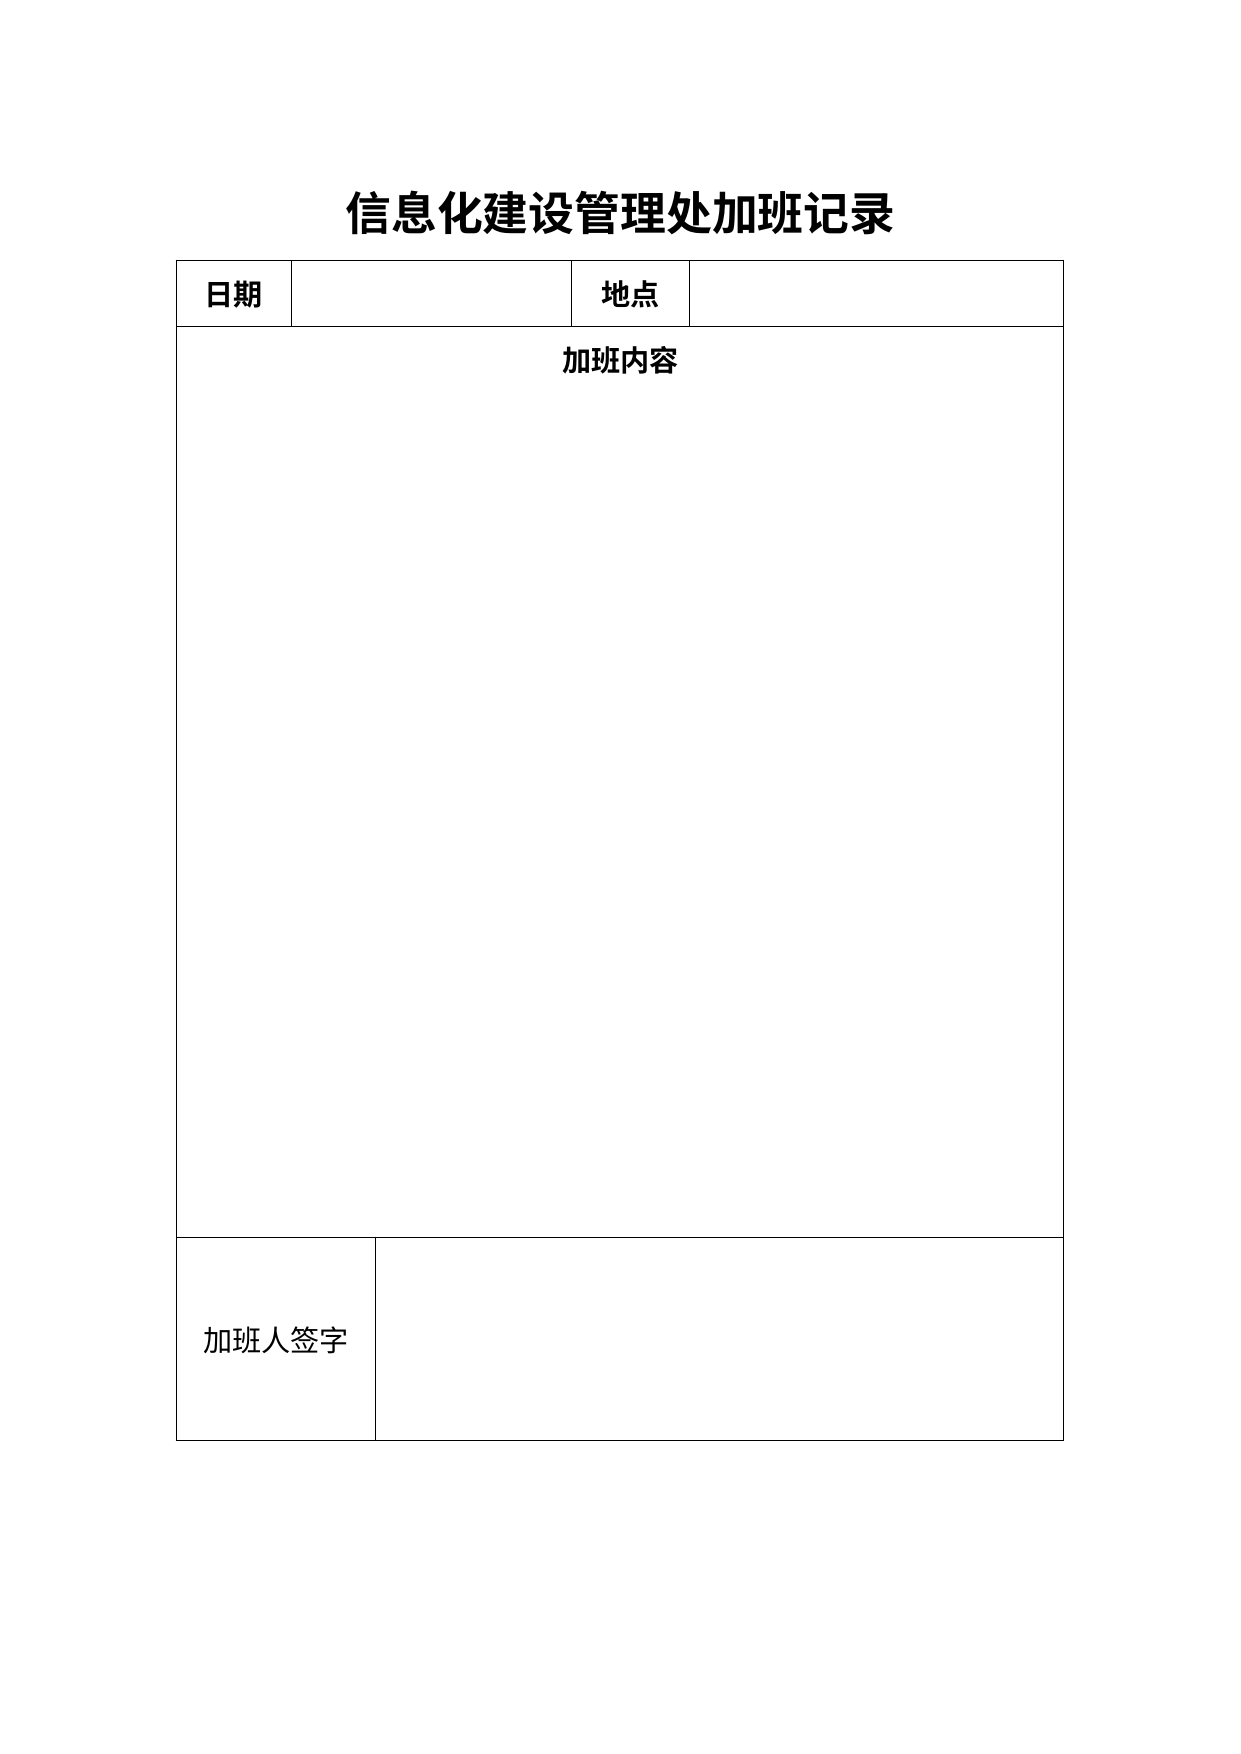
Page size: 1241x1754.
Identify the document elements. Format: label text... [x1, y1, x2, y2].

text 信息化建设管理处加班记录 [187, 162, 1053, 259]
table_cell 加班内容 [177, 327, 1063, 1237]
table_header 日期 [177, 261, 291, 326]
table_header 地点 [572, 261, 689, 326]
table_header [292, 261, 571, 326]
table_cell [376, 1238, 1063, 1440]
table_cell 加班人签字 [177, 1238, 375, 1440]
table_header [690, 261, 1063, 326]
